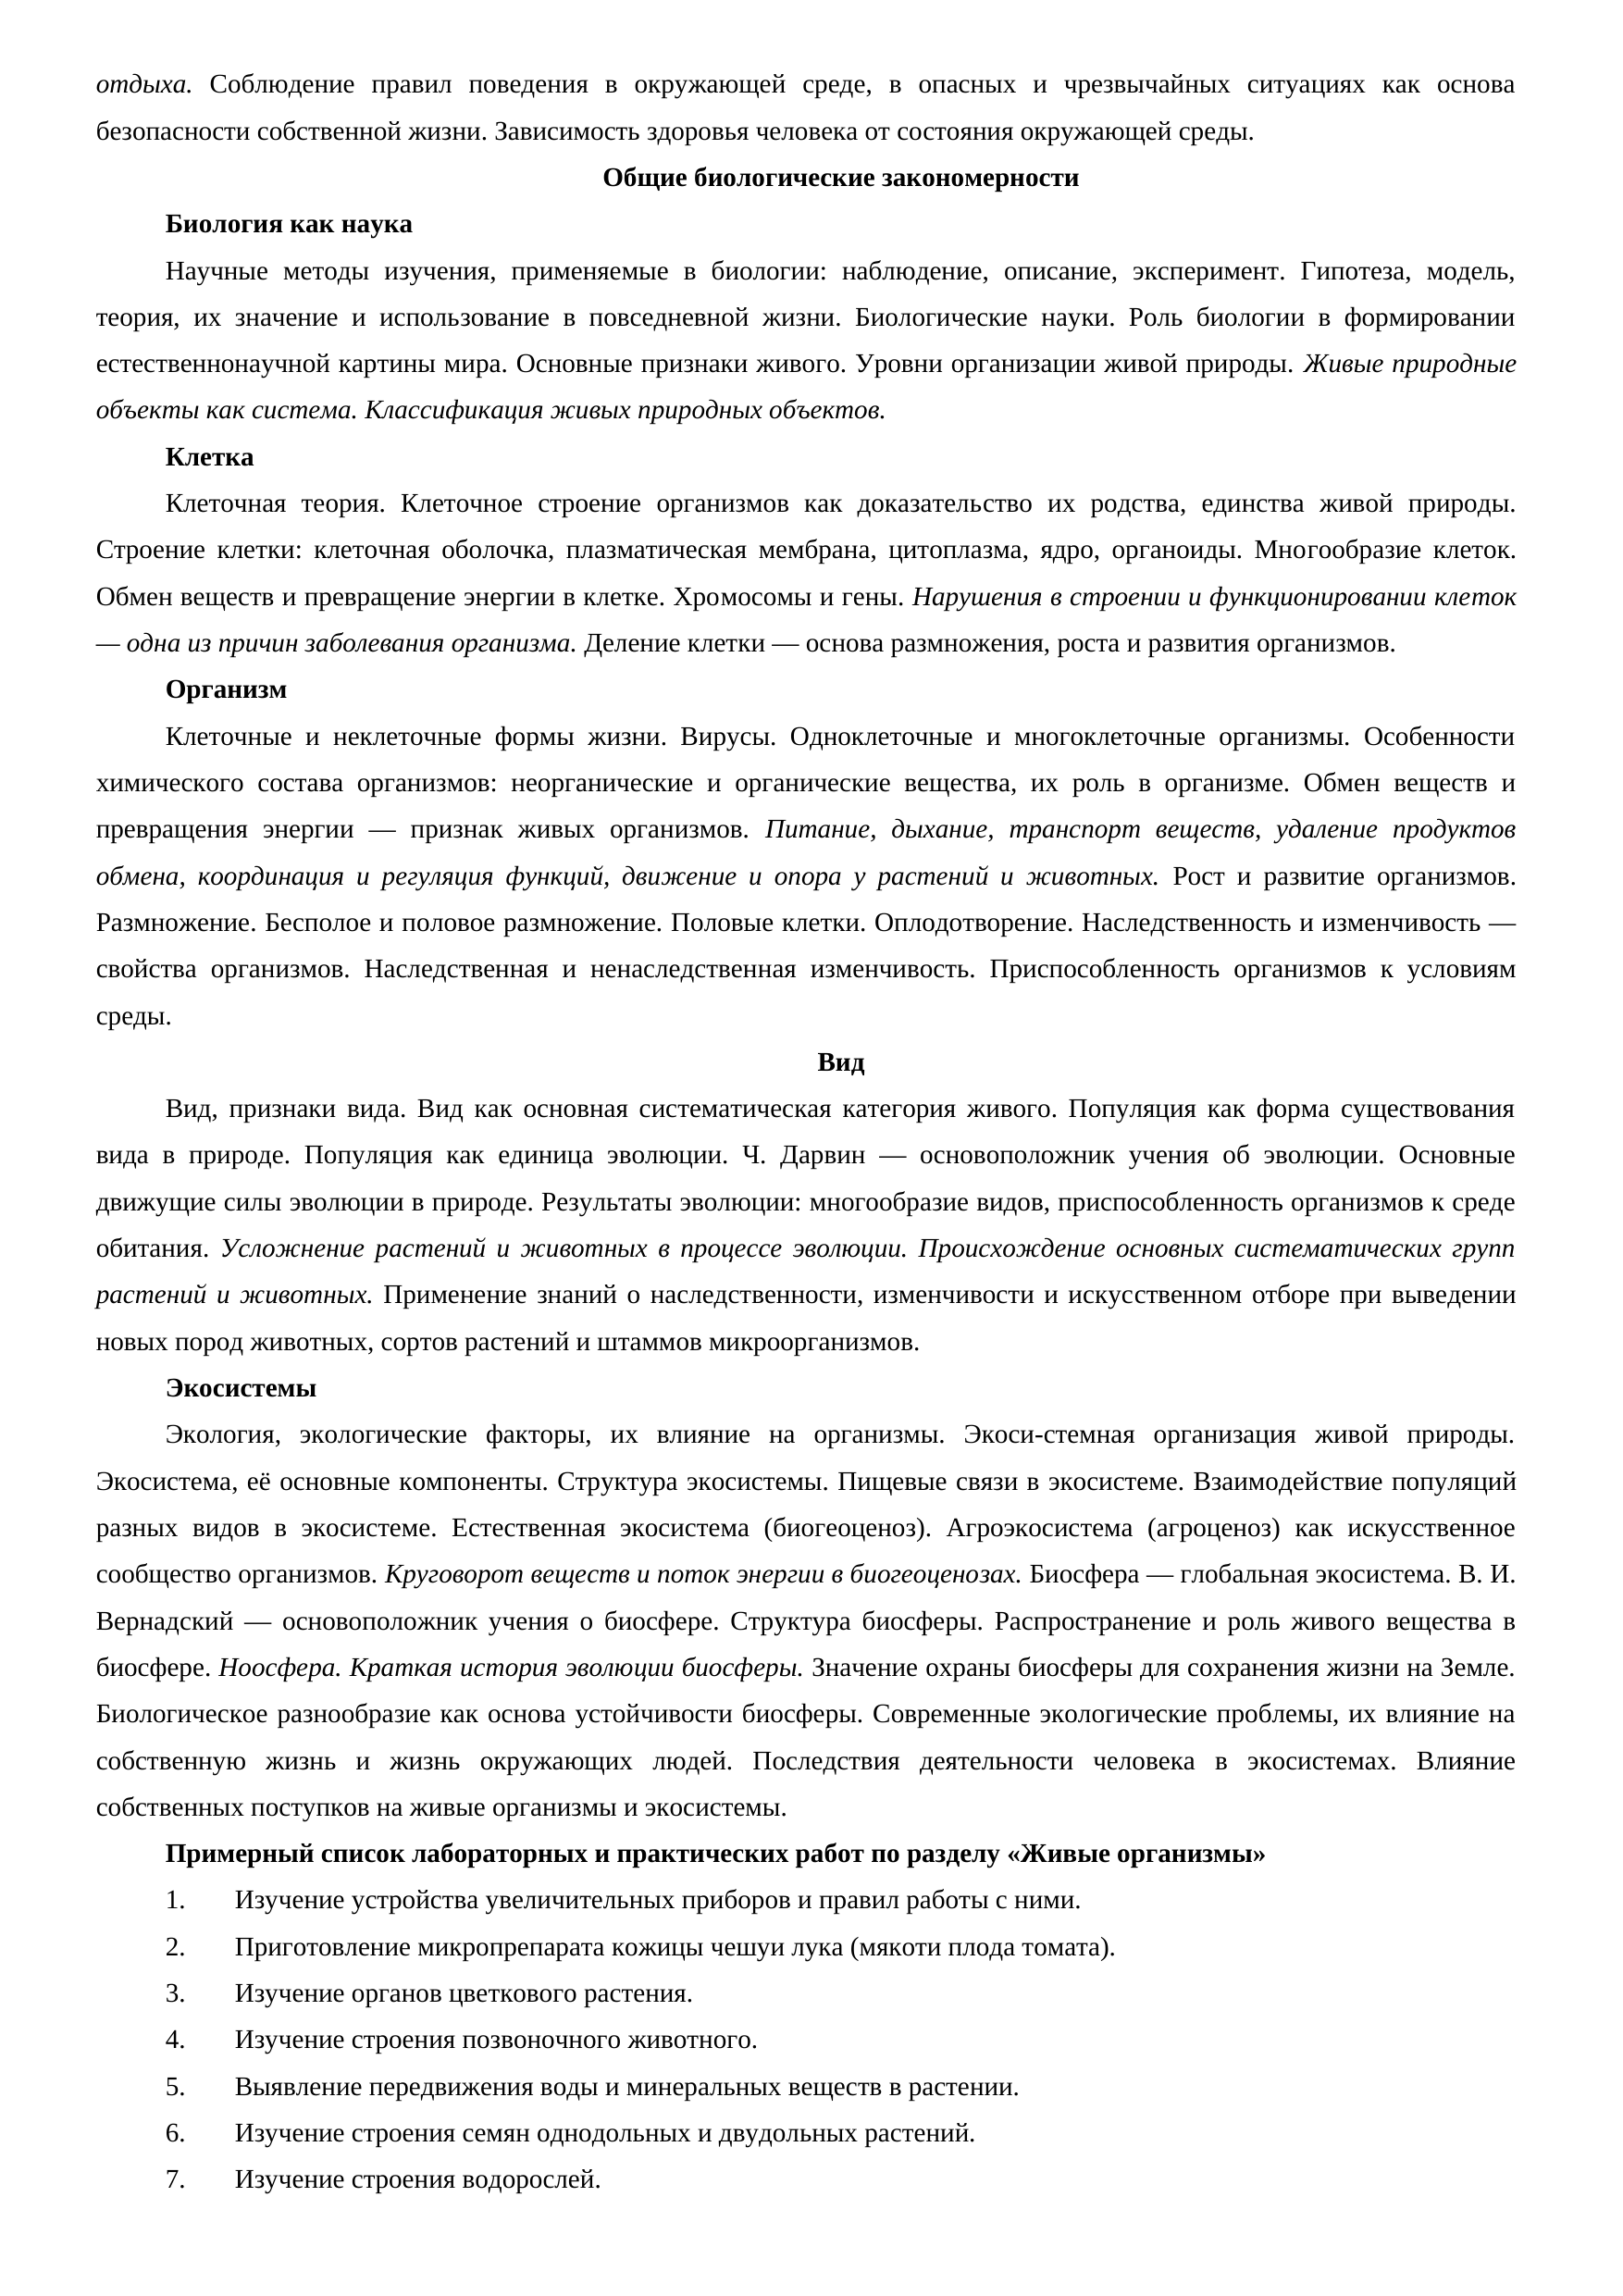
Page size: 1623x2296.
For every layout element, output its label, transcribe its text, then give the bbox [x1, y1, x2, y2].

text Экология, экологические факторы, их влияние на организмы. Экоси-стемная организация живой природы. Экосистема, её основные компоненты. Структура экосистемы. Пищевые связи в экосистеме. Взаимодействие популяций разных видов в экосистеме. Естественная экосистема (биогеоценоз). Агроэкосистема (агроценоз) как искусственное сообщество организмов. Круговорот веществ и поток энергии в биогеоценозах. Биосфера — глобальная экосистема. В. И. Вернадский — основоположник учения о биосфере. Структура биосферы. Распространение и роль живого вещества в биосфере. Ноосфера. Краткая история эволюции биосферы. Значение охраны биосферы для сохранения жизни на Земле. Биологическое разнообразие как основа устойчивости биосферы. Современные экологические проблемы, их влияние на собственную жизнь и жизнь окружающих людей. Последствия деятельности человека в экосистемах. Влияние собственных поступков на живые организмы и экосистемы. [95, 1418, 1517, 1821]
list Приготовление микропрепарата кожицы чешуи лука (мякоти плода томата). [95, 1930, 1517, 1961]
text Примерный список лабораторных и практических работ по разделу «Живые организмы» [95, 1837, 1517, 1868]
text Клетка [95, 441, 1517, 471]
list Изучение строения водорослей. [95, 2163, 1517, 2194]
list Изучение устройства увеличительных приборов и правил работы с ними. [95, 1884, 1517, 1915]
text Вид, признаки вида. Вид как основная систематическая категория живого. Популяция как форма существования вида в природе. Популяция как единица эволюции. Ч. Дарвин — основоположник учения об эволюции. Основные движущие силы эволюции в природе. Результаты эволюции: многообразие видов, приспособленность организмов к среде обитания. Усложнение растений и животных в процессе эволюции. Происхождение основных систематических групп растений и животных. Применение знаний о наследственности, изменчивости и искусственном отборе при выведении новых пород животных, сортов растений и штаммов микроорганизмов. [95, 1092, 1517, 1356]
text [95, 68, 1517, 145]
text Биология как наука [95, 207, 1517, 239]
text Организм [95, 673, 1517, 704]
list Изучение органов цветкового растения. [95, 1977, 1517, 2008]
text Экосистемы [95, 1371, 1517, 1403]
list Выявление передвижения воды и минеральных веществ в растении. [95, 2070, 1517, 2101]
list Изучение строения позвоночного животного. [95, 2024, 1517, 2054]
text Клеточная теория. Клеточное строение организмов как доказательство их родства, единства живой природы. Строение клетки: клеточная оболочка, плазматическая мембрана, цитоплазма, ядро, органоиды. Многообразие клеток. Обмен веществ и превращение энергии в клетке. Хромосомы и гены. Нарушения в строении и функционировании клеток — одна из причин заболевания организма. Деление клетки — основа размножения, роста и развития организмов. [95, 487, 1517, 658]
text Общие биологические закономерности [95, 161, 1517, 192]
text Вид [95, 1046, 1517, 1076]
text Научные методы изучения, применяемые в биологии: наблюдение, описание, эксперимент. Гипотеза, модель, теория, их значение и использование в повседневной жизни. Биологические науки. Роль биологии в формировании естественнонаучной картины мира. Основные признаки живого. Уровни организации живой природы. Живые природные объекты как система. Классификация живых природных объектов. [95, 254, 1517, 425]
text Клеточные и неклеточные формы жизни. Вирусы. Одноклеточные и многоклеточные организмы. Особенности химического состава организмов: неорганические и органические вещества, их роль в организме. Обмен веществ и превращения энергии — признак живых организмов. Питание, дыхание, транспорт веществ, удаление продуктов обмена, координация и регуляция функций, движение и опора у растений и животных. Рост и развитие организмов. Размножение. Бесполое и половое размножение. Половые клетки. Оплодотворение. Наследственность и изменчивость — свойства организмов. Наследственная и ненаследственная изменчивость. Приспособленность организмов к условиям среды. [95, 720, 1517, 1030]
list Изучение строения семян однодольных и двудольных растений. [95, 2116, 1517, 2148]
